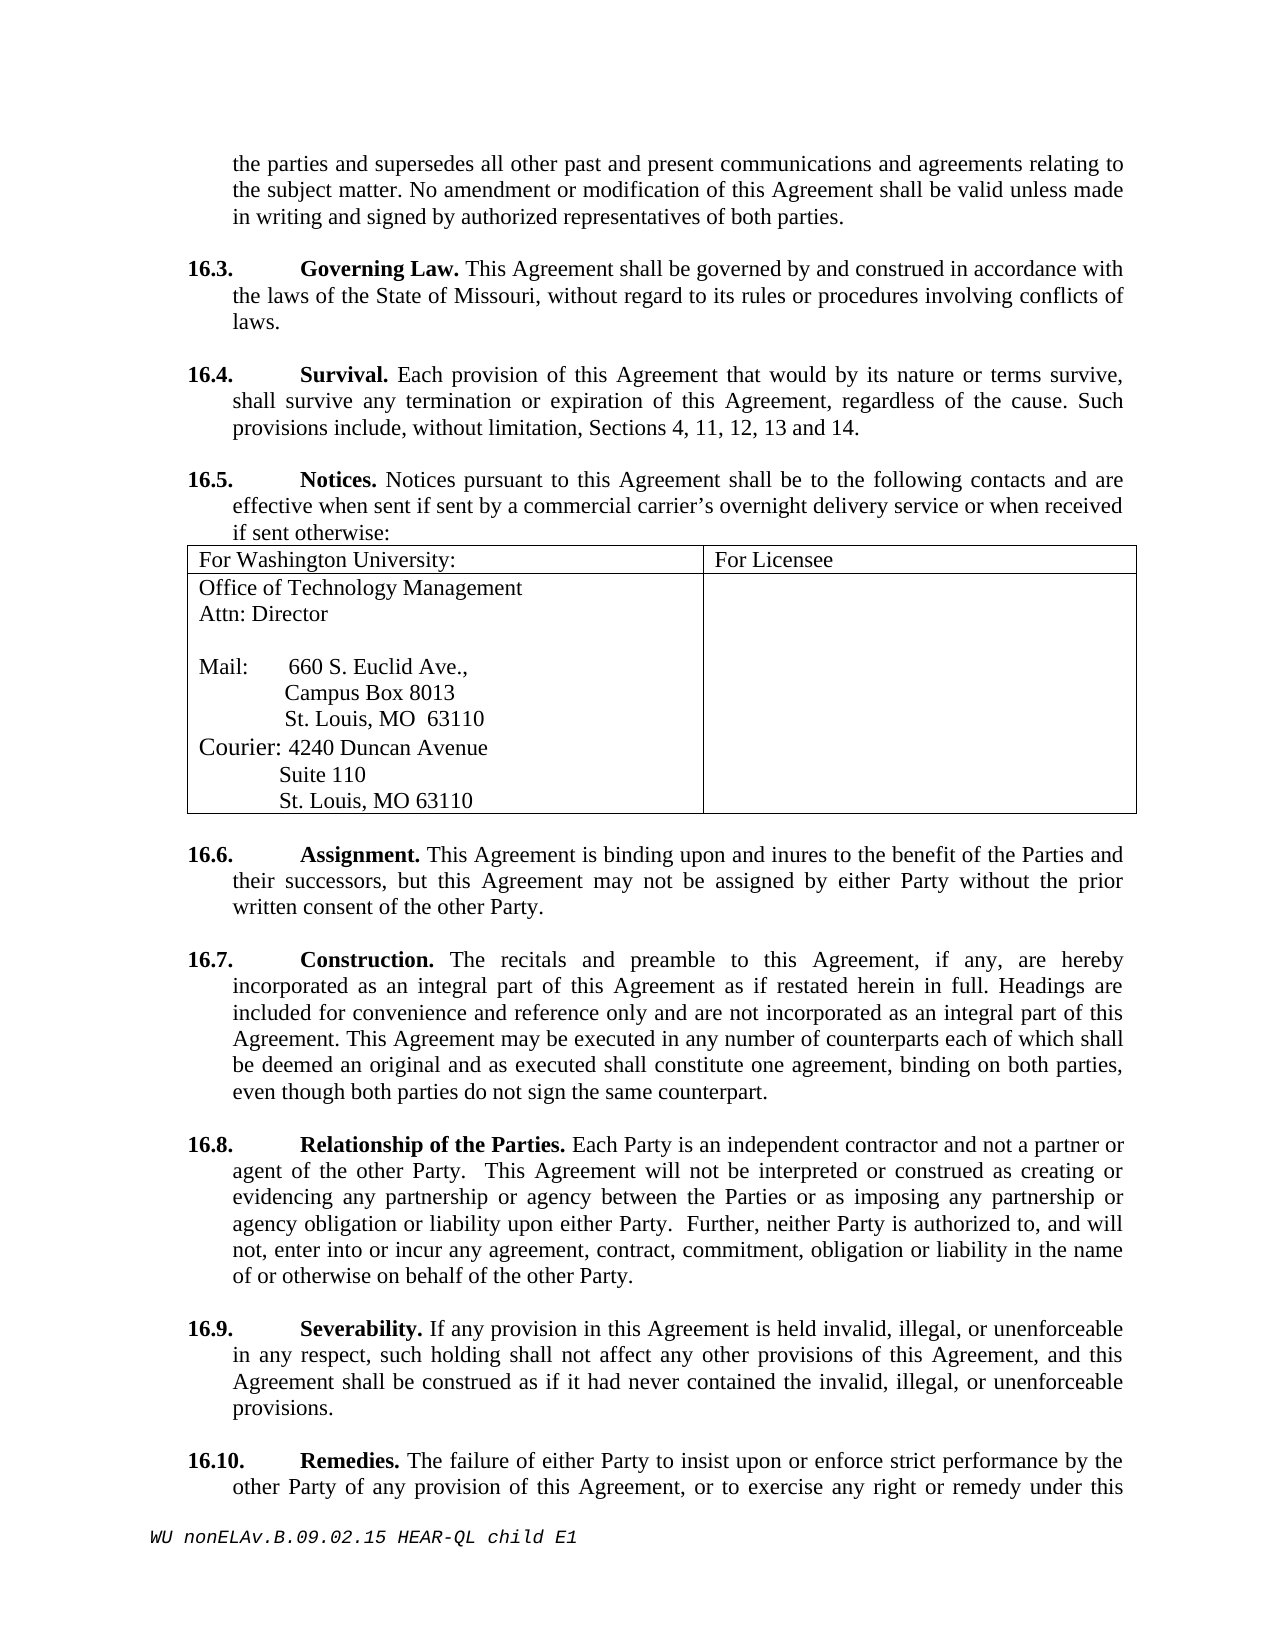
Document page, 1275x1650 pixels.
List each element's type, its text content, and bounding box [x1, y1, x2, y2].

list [187, 150, 1125, 229]
table_header For Licensee [704, 546, 1136, 573]
table_header For Washington University: [188, 546, 703, 573]
table_cell [704, 574, 1136, 813]
table_cell Office of Technology Management Attn: Director Mail: 660 S. Euclid Ave., Campus Box 8013 St. Louis, MO 63110 Courier: 4240 Duncan Avenue Suite 110 St. Louis, MO 63110 [188, 574, 703, 813]
list Notices. Notices pursuant to this Agreement shall be to the following contacts and are effective when sent if sent by a commercial carrier’s overnight delivery service or when received if sent otherwise: [187, 466, 1125, 545]
list Severability. If any provision in this Agreement is held invalid, illegal, or unenforceable in any respect, such holding shall not affect any other provisions of this Agreement, and this Agreement shall be construed as if it had never contained the invalid, illegal, or unenforceable provisions. [187, 1315, 1125, 1421]
list Construction. The recitals and preamble to this Agreement, if any, are hereby incorporated as an integral part of this Agreement as if restated herein in full. Headings are included for convenience and reference only and are not incorporated as an integral part of this Agreement. This Agreement may be executed in any number of counterparts each of which shall be deemed an original and as executed shall constitute one agreement, binding on both parties, even though both parties do not sign the same counterpart. [187, 946, 1125, 1104]
list Relationship of the Parties. Each Party is an independent contractor and not a partner or agent of the other Party. This Agreement will not be interpreted or construed as creating or evidencing any partnership or agency between the Parties or as imposing any partnership or agency obligation or liability upon either Party. Further, neither Party is authorized to, and will not, enter into or incur any agreement, contract, commitment, obligation or liability in the name of or otherwise on behalf of the other Party. [187, 1131, 1125, 1289]
list Survival. Each provision of this Agreement that would by its nature or terms survive, shall survive any termination or expiration of this Agreement, regardless of the cause. Such provisions include, without limitation, Sections 4, 11, 12, 13 and 14. [187, 361, 1125, 440]
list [187, 1447, 1125, 1499]
list Governing Law. This Agreement shall be governed by and construed in accordance with the laws of the State of Missouri, without regard to its rules or procedures involving conflicts of laws. [187, 255, 1125, 334]
list Assignment. This Agreement is binding upon and inures to the benefit of the Parties and their successors, but this Agreement may not be assigned by either Party without the prior written consent of the other Party. [187, 841, 1125, 920]
